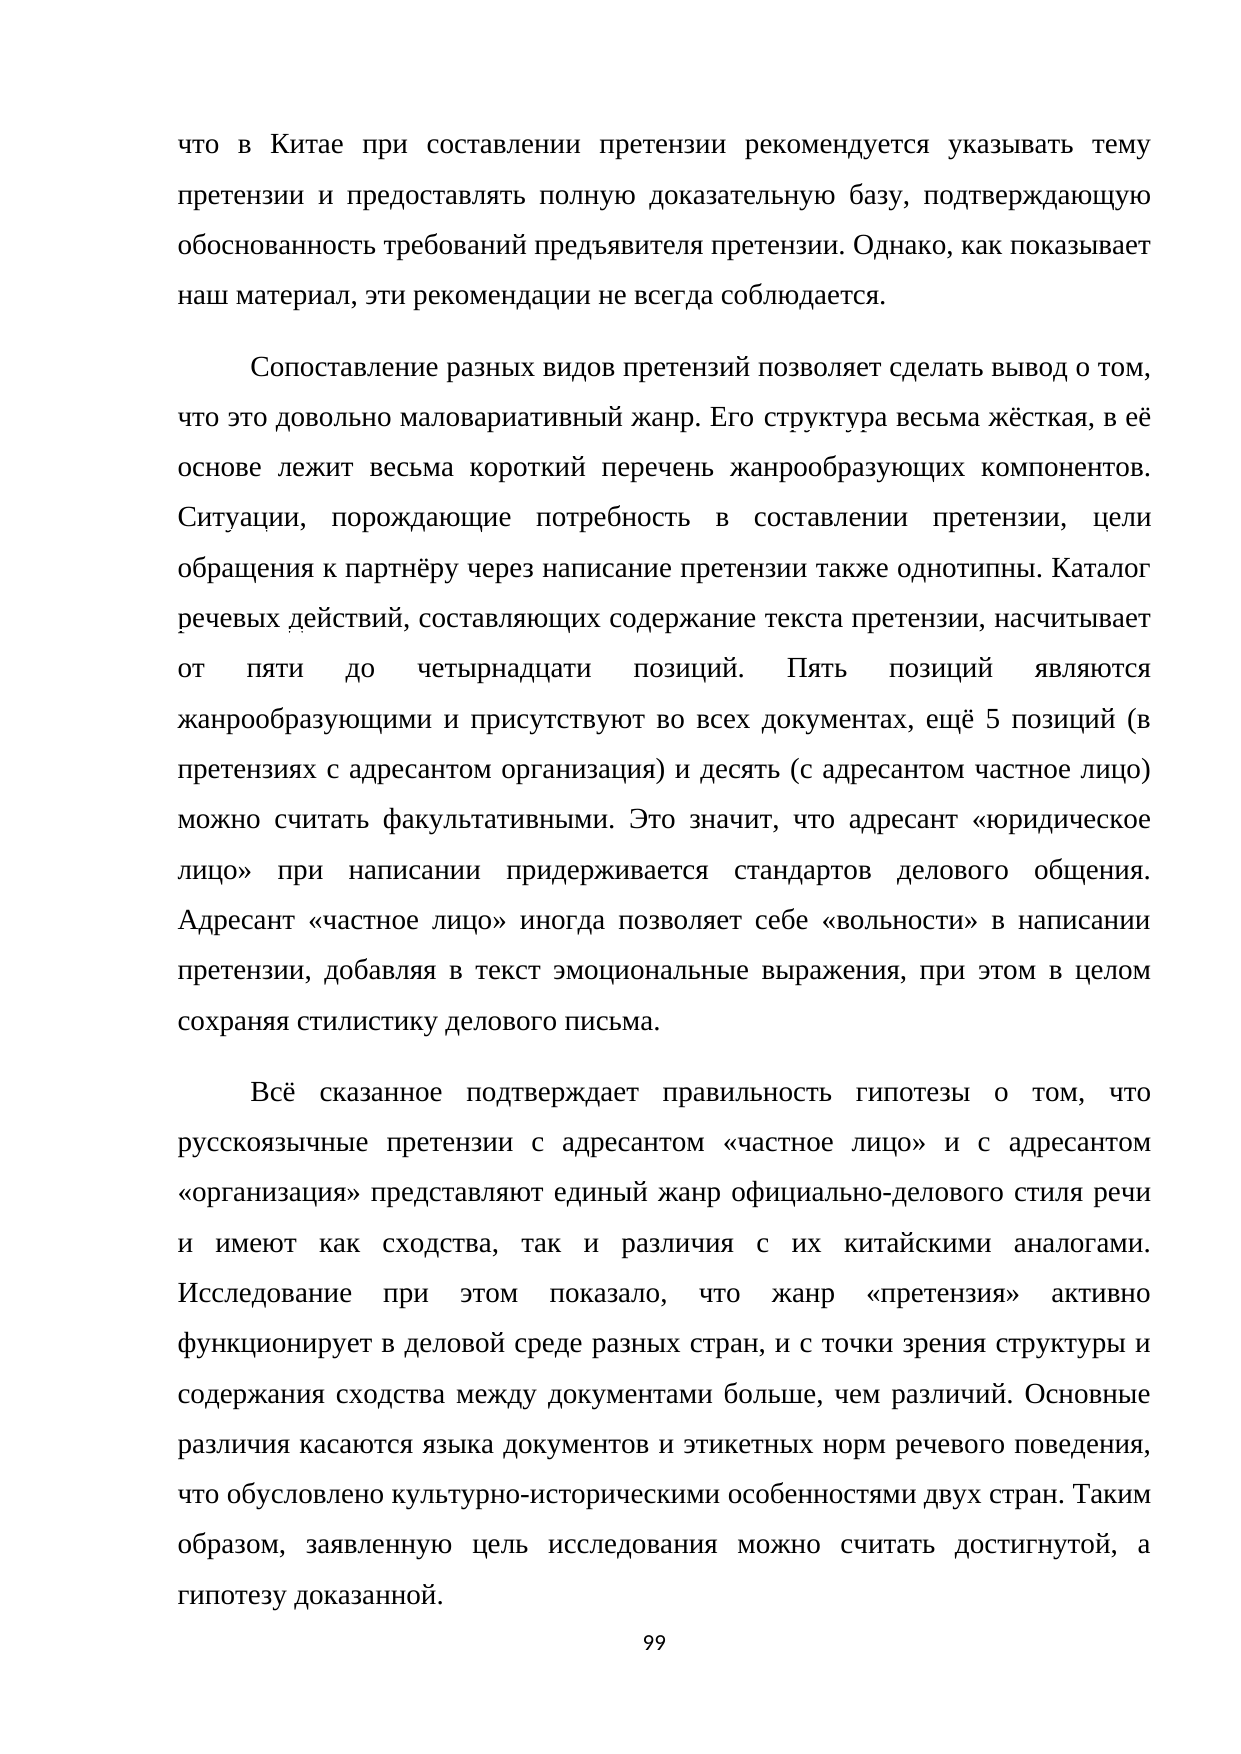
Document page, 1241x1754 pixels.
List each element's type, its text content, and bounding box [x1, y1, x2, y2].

text Сопоставление разных видов претензий позволяет сделать вывод о том, что это довольно маловариативный жанр. Его структура весьма жёсткая, в её основе лежит весьма короткий перечень жанрообразующих компонентов. Ситуации, порождающие потребность в составлении претензии, цели обращения к партнёру через написание претензии также однотипны. Каталог речевых действий, составляющих содержание текста претензии, насчитывает от пяти до четырнадцати позиций. Пять позиций являются жанрообразующими и присутствуют во всех документах, ещё 5 позиций (в претензиях с адресантом организация) и десять (с адресантом частное лицо) можно считать факультативными. Это значит, что адресант «юридическое лицо» при написании придерживается стандартов делового общения. Адресант «частное лицо» иногда позволяет себе «вольности» в написании претензии, добавляя в текст эмоциональные выражения, при этом в целом сохраняя стилистику делового письма. [177, 349, 1152, 1036]
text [177, 127, 1152, 311]
text Всё сказанное подтверждает правильность гипотезы о том, что русскоязычные претензии с адресантом «частное лицо» и с адресантом «организация» представляют единый жанр официально-делового стиля речи и имеют как сходства, так и различия с их китайскими аналогами. Исследование при этом показало, что жанр «претензия» активно функционирует в деловой среде разных стран, и с точки зрения структуры и содержания сходства между документами больше, чем различий. Основные различия касаются языка документов и этикетных норм речевого поведения, что обусловлено культурно-историческими особенностями двух стран. Таким образом, заявленную цель исследования можно считать достигнутой, а гипотезу доказанной. [177, 1074, 1152, 1611]
